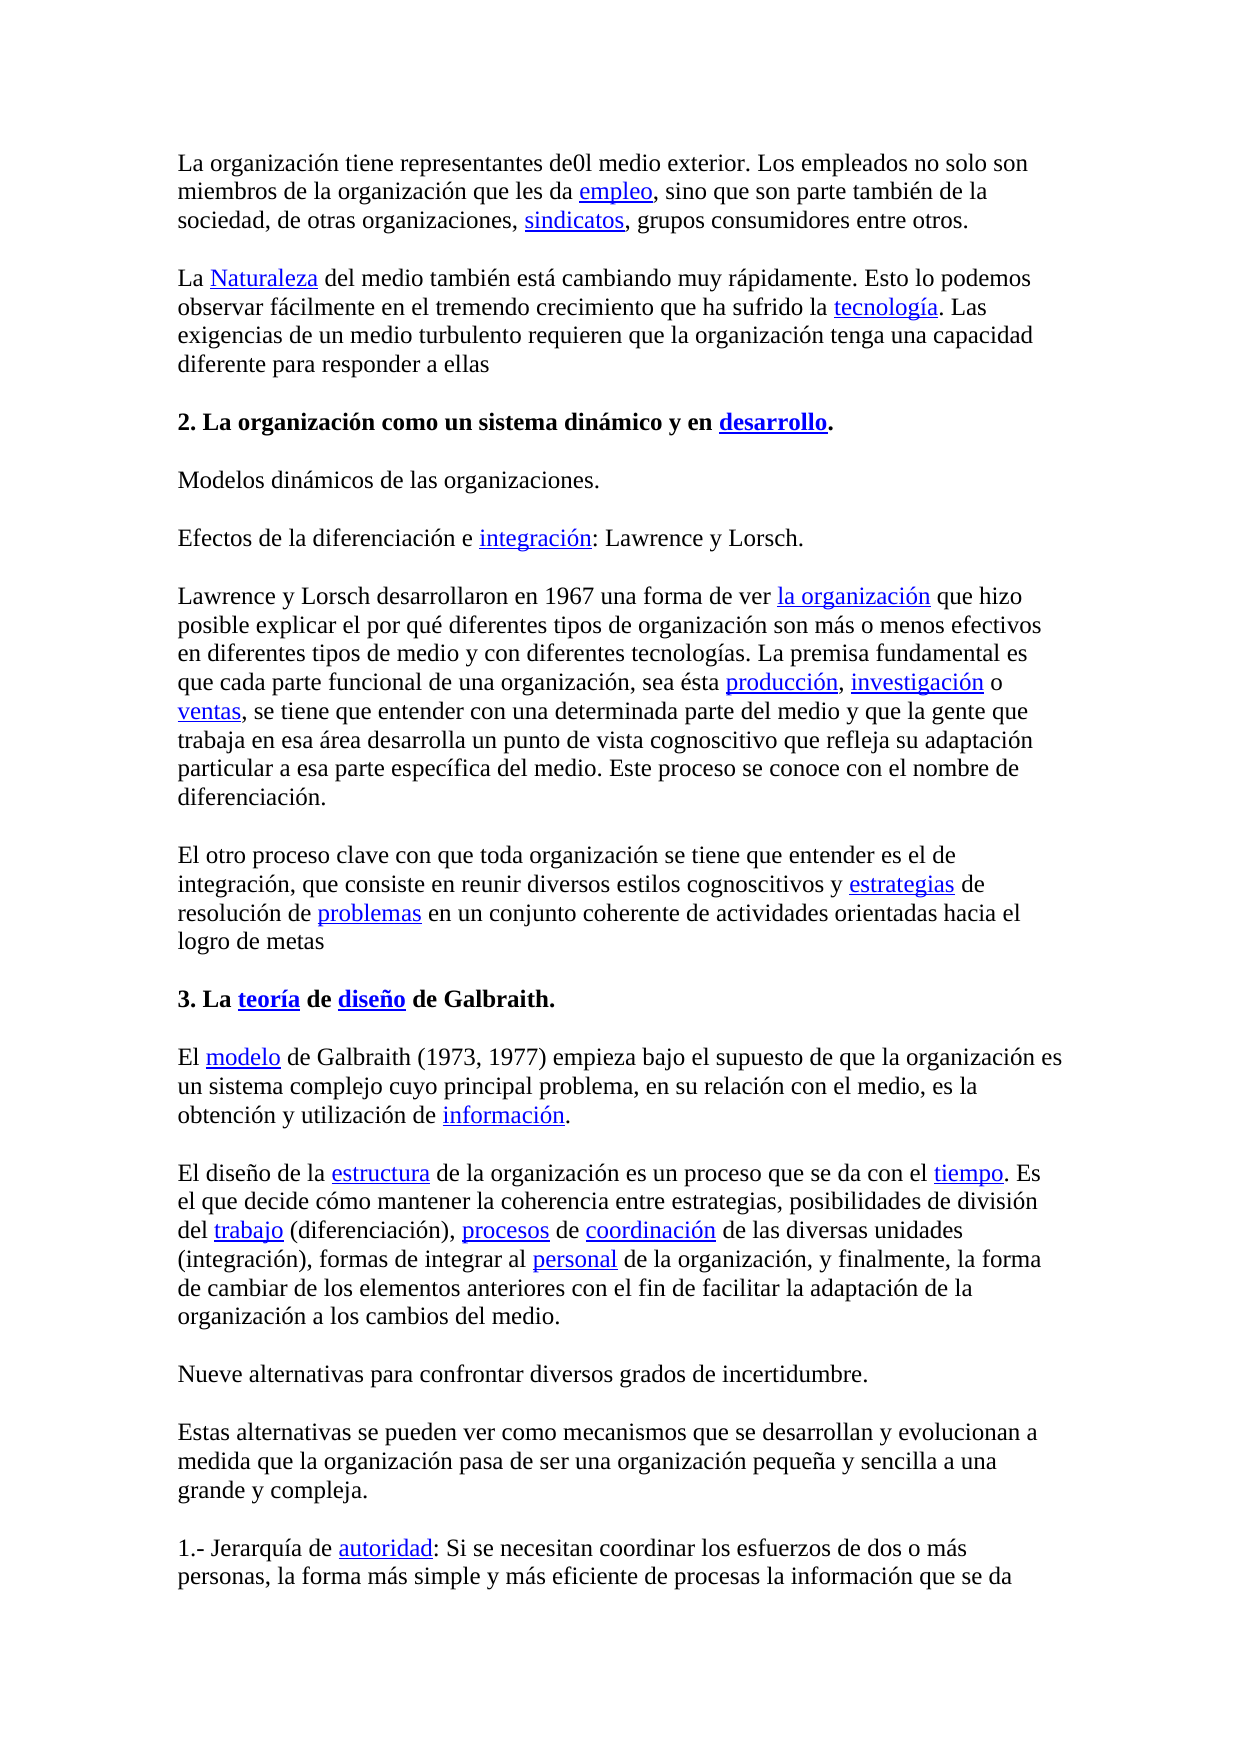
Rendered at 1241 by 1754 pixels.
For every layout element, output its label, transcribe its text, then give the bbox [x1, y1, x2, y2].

text Estas alternativas se pueden ver como mecanismos que se desarrollan y evolucionan a medida que la organización pasa de ser una organización pequeña y sencilla a una grande y compleja. [177, 1417, 1063, 1503]
text La Naturaleza del medio también está cambiando muy rápidamente. Esto lo podemos observar fácilmente en el tremendo crecimiento que ha sufrido la tecnología. Las exigencias de un medio turbulento requieren que la organización tenga una capacidad diferente para responder a ellas [177, 263, 1063, 378]
text Modelos dinámicos de las organizaciones. [177, 465, 1063, 494]
text 2. La organización como un sistema dinámico y en desarrollo. [177, 407, 1063, 436]
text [177, 1533, 1063, 1590]
text El otro proceso clave con que toda organización se tiene que entender es el de integración, que consiste en reunir diversos estilos cognoscitivos y estrategias de resolución de problemas en un conjunto coherente de actividades orientadas hacia el logro de metas [177, 840, 1063, 955]
text La organización tiene representantes de0l medio exterior. Los empleados no solo son miembros de la organización que les da empleo, sino que son parte también de la sociedad, de otras organizaciones, sindicatos, grupos consumidores entre otros. [177, 148, 1063, 234]
text El diseño de la estructura de la organización es un proceso que se da con el tiempo. Es el que decide cómo mantener la coherencia entre estrategias, posibilidades de división del trabajo (diferenciación), procesos de coordinación de las diversas unidades (integración), formas de integrar al personal de la organización, y finalmente, la forma de cambiar de los elementos anteriores con el fin de facilitar la adaptación de la organización a los cambios del medio. [177, 1158, 1063, 1330]
text 3. La teoría de diseño de Galbraith. [177, 984, 1063, 1013]
text El modelo de Galbraith (1973, 1977) empieza bajo el supuesto de que la organización es un sistema complejo cuyo principal problema, en su relación con el medio, es la obtención y utilización de información. [177, 1042, 1063, 1128]
text Lawrence y Lorsch desarrollaron en 1967 una forma de ver la organización que hizo posible explicar el por qué diferentes tipos de organización son más o menos efectivos en diferentes tipos de medio y con diferentes tecnologías. La premisa fundamental es que cada parte funcional de una organización, sea ésta producción, investigación o ventas, se tiene que entender con una determinada parte del medio y que la gente que trabaja en esa área desarrolla un punto de vista cognoscitivo que refleja su adaptación particular a esa parte específica del medio. Este proceso se conoce con el nombre de diferenciación. [177, 581, 1063, 811]
text Nueve alternativas para confrontar diversos grados de incertidumbre. [177, 1359, 1063, 1388]
text Efectos de la diferenciación e integración: Lawrence y Lorsch. [177, 523, 1063, 552]
